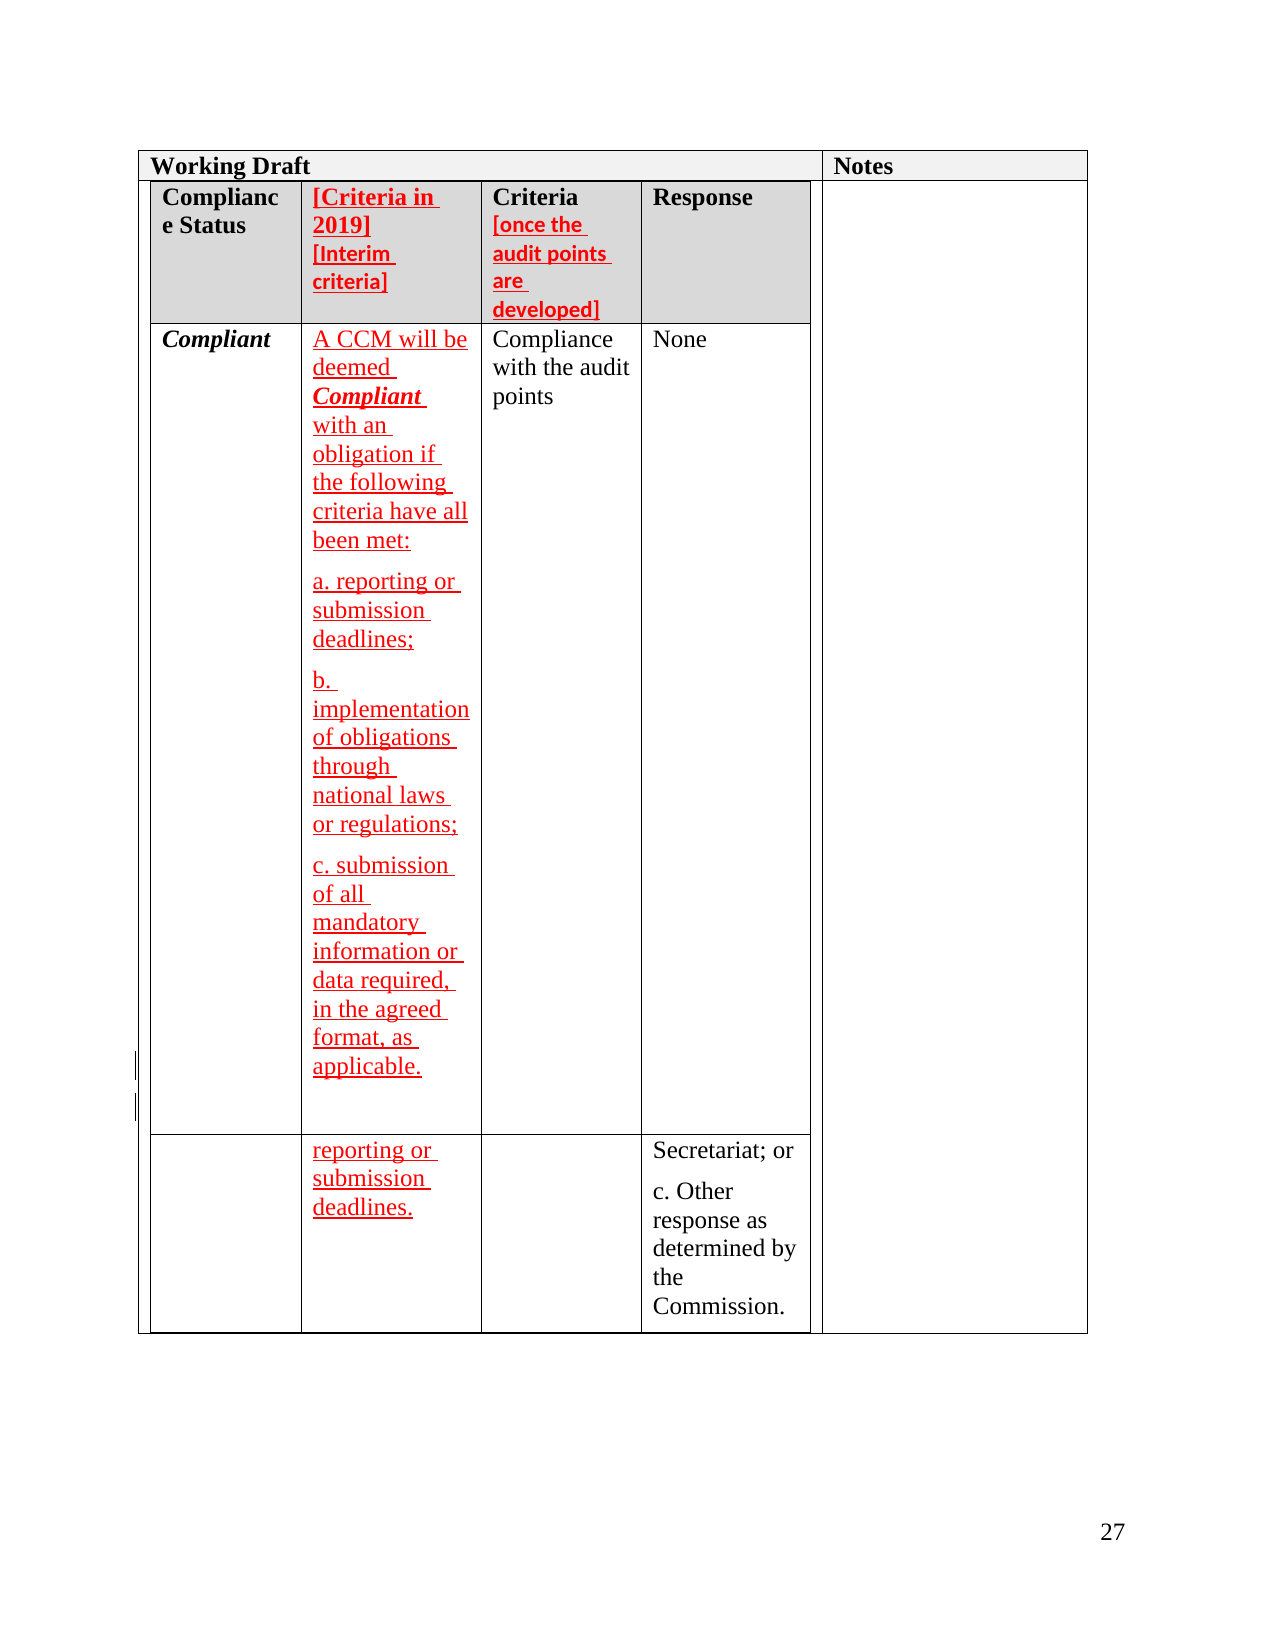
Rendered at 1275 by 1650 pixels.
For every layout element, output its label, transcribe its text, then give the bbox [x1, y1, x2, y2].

table_cell [482, 1135, 641, 1332]
table_header Notes [823, 151, 1087, 180]
table_cell [811, 181, 822, 1333]
table_cell [482, 324, 641, 1134]
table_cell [823, 181, 1087, 1333]
table_cell [151, 1135, 301, 1332]
table_cell [139, 181, 150, 1333]
table_cell [642, 1135, 810, 1332]
table_cell [151, 324, 301, 1134]
table_cell [302, 324, 481, 1134]
table_cell [302, 1135, 481, 1332]
table_cell [642, 324, 810, 1134]
table_header Working Draft [139, 151, 822, 180]
